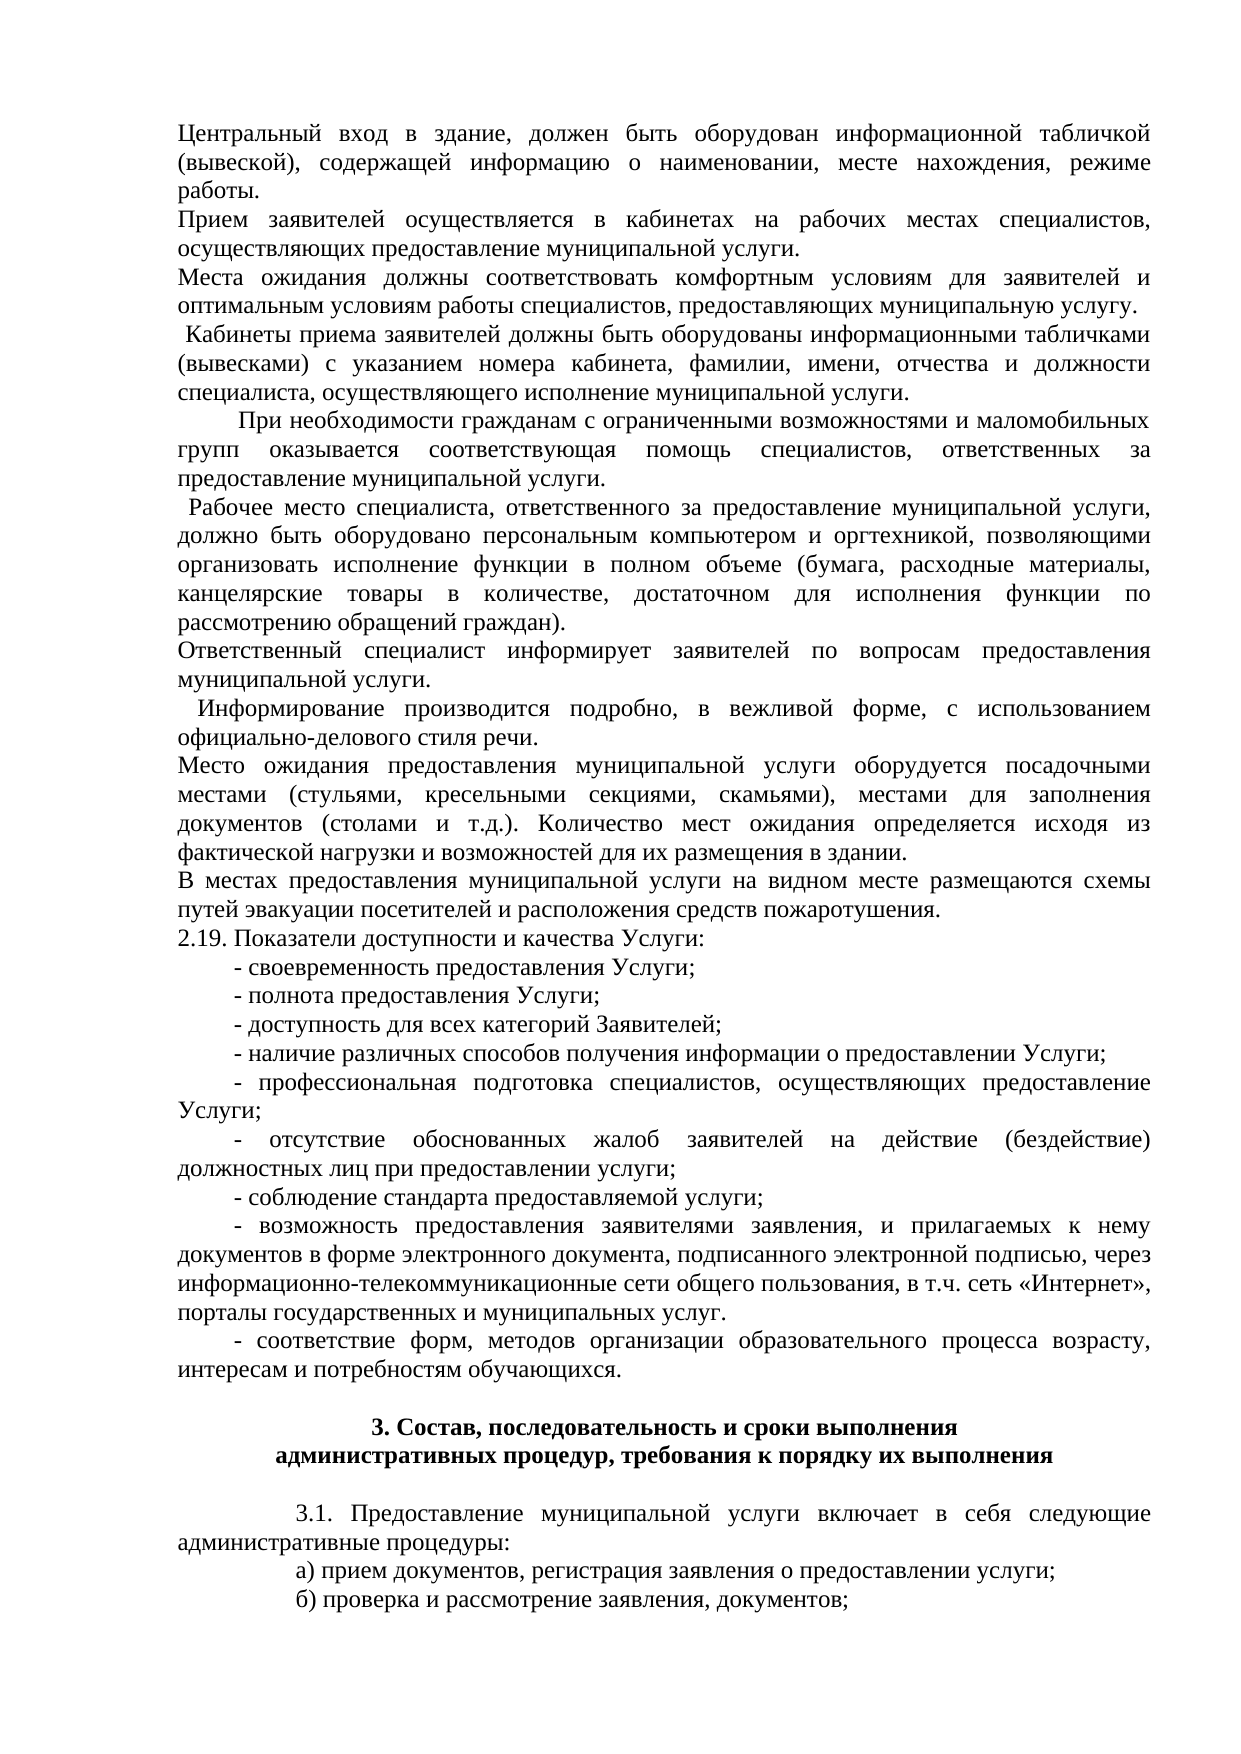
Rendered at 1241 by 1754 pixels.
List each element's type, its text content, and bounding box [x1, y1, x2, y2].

text 3. Состав, последовательность и сроки выполнения [177, 1412, 1152, 1441]
text б) проверка и рассмотрение заявления, документов; [177, 1584, 1152, 1613]
text административных процедур, требования к порядку их выполнения [177, 1441, 1152, 1469]
text - соответствие форм, методов организации образовательного процесса возрасту, интересам и потребностям обучающихся. [177, 1326, 1152, 1383]
text - отсутствие обоснованных жалоб заявителей на действие (бездействие) должностных лиц при предоставлении услуги; [177, 1124, 1152, 1182]
text 3.1. Предоставление муниципальной услуги включает в себя следующие административные процедуры: [177, 1498, 1152, 1556]
text Кабинеты приема заявителей должны быть оборудованы информационными табличками (вывесками) с указанием номера кабинета, фамилии, имени, отчества и должности специалиста, осуществляющего исполнение муниципальной услуги. [177, 319, 1152, 406]
text - профессиональная подготовка специалистов, осуществляющих предоставление Услуги; [177, 1067, 1152, 1124]
text - возможность предоставления заявителями заявления, и прилагаемых к нему документов в форме электронного документа, подписанного электронной подписью, через информационно-телекоммуникационные сети общего пользования, в т.ч. сеть «Интернет», порталы государственных и муниципальных услуг. [177, 1211, 1152, 1326]
text Прием заявителей осуществляется в кабинетах на рабочих местах специалистов, осуществляющих предоставление муниципальной услуги. [177, 204, 1152, 262]
text В местах предоставления муниципальной услуги на видном месте размещаются схемы путей эвакуации посетителей и расположения средств пожаротушения. [177, 866, 1152, 923]
text - своевременность предоставления Услуги; [177, 952, 1152, 981]
text Центральный вход в здание, должен быть оборудован информационной табличкой (вывеской), содержащей информацию о наименовании, месте нахождения, режиме работы. [177, 118, 1152, 204]
text Информирование производится подробно, в вежливой форме, с использованием официально-делового стиля речи. [177, 693, 1152, 751]
text 2.19. Показатели доступности и качества Услуги: [177, 923, 1152, 952]
text - наличие различных способов получения информации о предоставлении Услуги; [177, 1038, 1152, 1067]
text - соблюдение стандарта предоставляемой услуги; [177, 1182, 1152, 1211]
text Рабочее место специалиста, ответственного за предоставление муниципальной услуги, должно быть оборудовано персональным компьютером и оргтехникой, позволяющими организовать исполнение функции в полном объеме (бумага, расходные материалы, канцелярские товары в количестве, достаточном для исполнения функции по рассмотрению обращений граждан). [177, 492, 1152, 636]
text - полнота предоставления Услуги; [177, 981, 1152, 1009]
text При необходимости гражданам с ограниченными возможностями и маломобильных групп оказывается соответствующая помощь специалистов, ответственных за предоставление муниципальной услуги. [177, 406, 1152, 492]
text а) прием документов, регистрация заявления о предоставлении услуги; [177, 1556, 1152, 1584]
text Места ожидания должны соответствовать комфортным условиям для заявителей и оптимальным условиям работы специалистов, предоставляющих муниципальную услугу. [177, 262, 1152, 319]
text Ответственный специалист информирует заявителей по вопросам предоставления муниципальной услуги. [177, 636, 1152, 693]
text - доступность для всех категорий Заявителей; [177, 1009, 1152, 1038]
text Место ожидания предоставления муниципальной услуги оборудуется посадочными местами (стульями, кресельными секциями, скамьями), местами для заполнения документов (столами и т.д.). Количество мест ожидания определяется исходя из фактической нагрузки и возможностей для их размещения в здании. [177, 751, 1152, 866]
